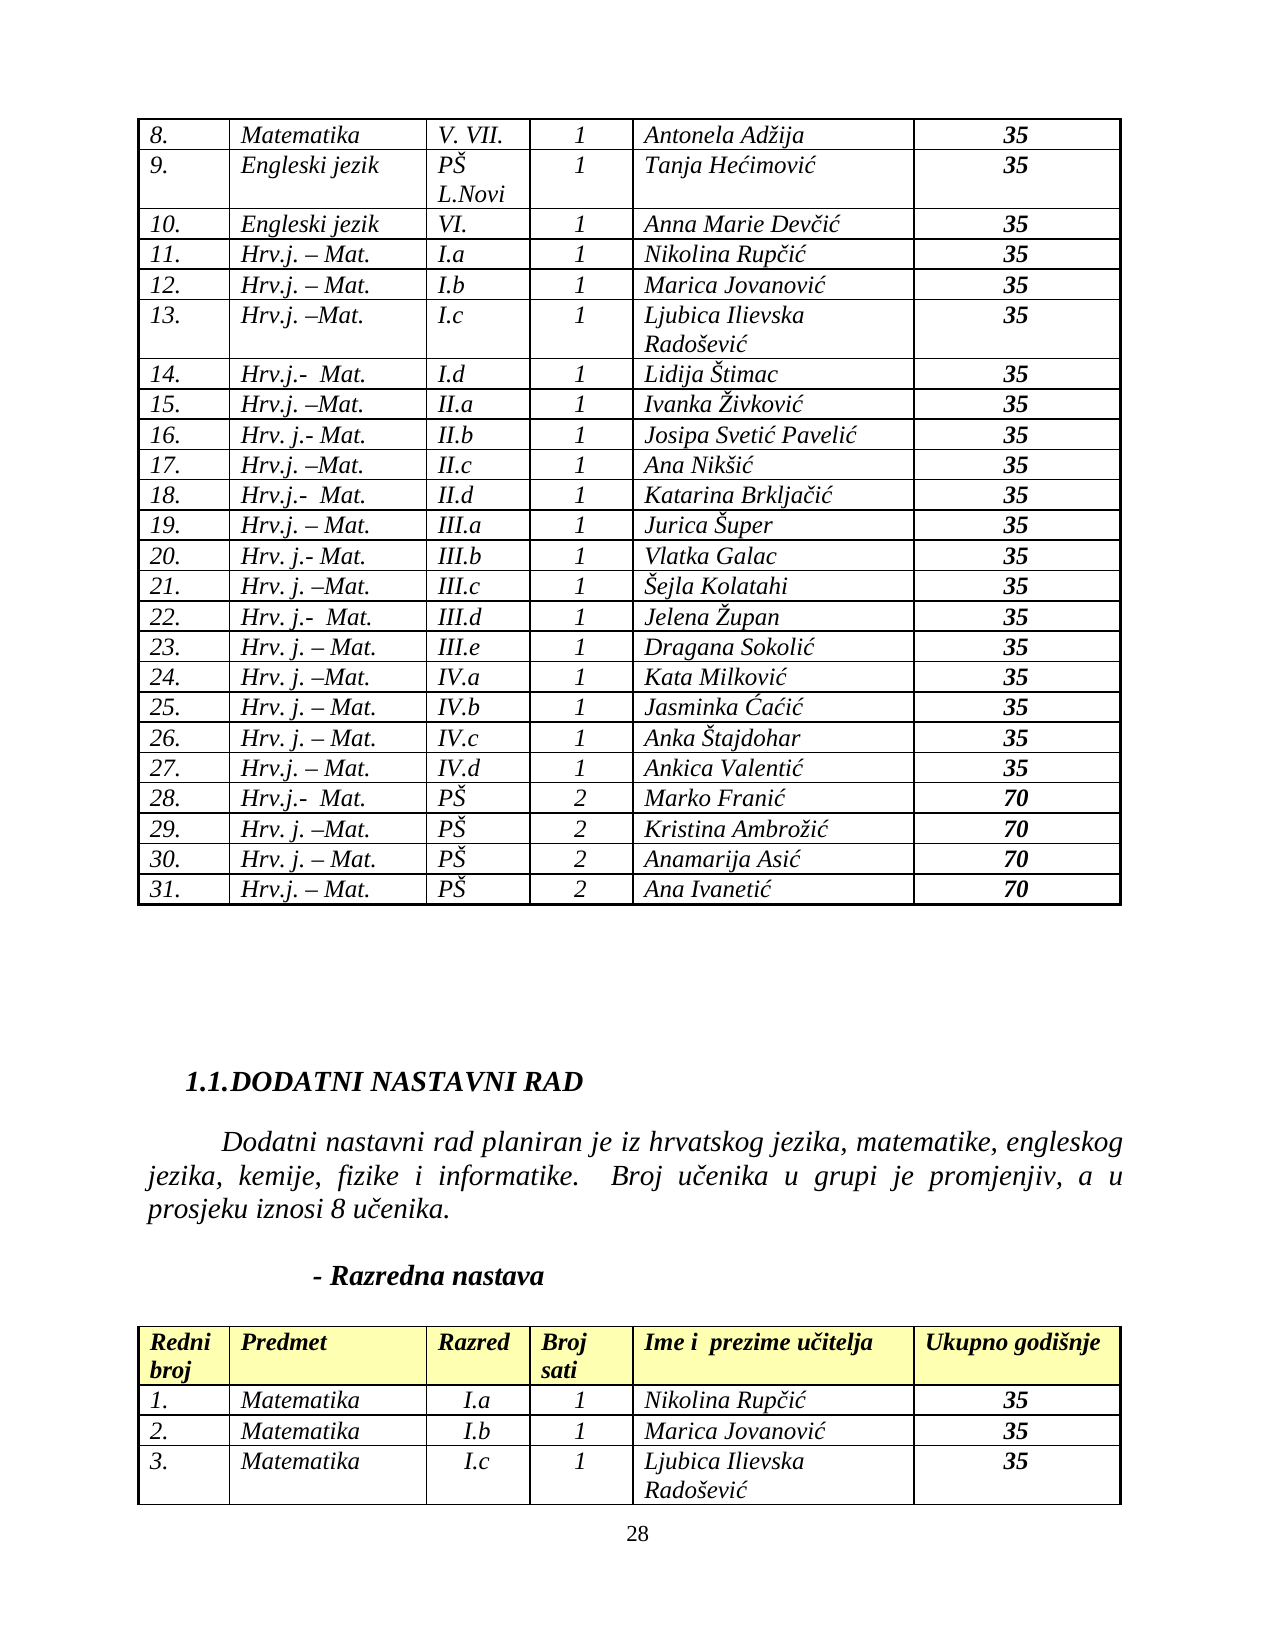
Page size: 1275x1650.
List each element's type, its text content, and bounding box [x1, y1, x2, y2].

table_cell 18. [140, 480, 229, 509]
table_cell IV.c [427, 723, 529, 752]
table_cell Hrv.j. –Mat. [230, 390, 426, 418]
table_cell I.a [427, 240, 529, 268]
table_cell Hrv. j.- Mat. [230, 602, 426, 630]
table_cell Engleski jezik [230, 150, 426, 207]
table_cell 27. [140, 753, 229, 782]
table_cell 1 [531, 511, 632, 539]
table_cell II.b [427, 420, 529, 448]
table_cell Tanja Hećimović [634, 150, 913, 207]
table_cell 35 [915, 390, 1119, 418]
table_cell Marica Jovanović [634, 270, 913, 298]
table_cell 23. [140, 632, 229, 661]
table_cell 1 [531, 120, 632, 148]
table_cell Anka Štajdohar [634, 723, 913, 752]
table_cell 1 [531, 270, 632, 298]
table_cell Matematika [230, 120, 426, 148]
table_cell Nikolina Rupčić [634, 240, 913, 268]
table_cell IV.a [427, 662, 529, 691]
table_cell 22. [140, 602, 229, 630]
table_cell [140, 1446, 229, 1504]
table_cell 17. [140, 450, 229, 479]
table_cell Jurica Šuper [634, 511, 913, 539]
table_cell 28. [140, 783, 229, 812]
table_cell Josipa Svetić Pavelić [634, 420, 913, 448]
table_cell 1 [531, 209, 632, 238]
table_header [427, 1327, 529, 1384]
table_cell 1 [531, 541, 632, 570]
table_cell 20. [140, 541, 229, 570]
table_cell PŠ L.Novi [427, 150, 529, 207]
table_cell 35 [915, 240, 1119, 268]
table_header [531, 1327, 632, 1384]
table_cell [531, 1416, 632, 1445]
table_cell III.b [427, 541, 529, 570]
table_cell 1 [531, 390, 632, 418]
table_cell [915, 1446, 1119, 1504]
table_cell Kristina Ambrožić [634, 814, 913, 842]
table_cell 70 [915, 814, 1119, 842]
table_cell 35 [915, 359, 1119, 388]
table_cell 1 [531, 450, 632, 479]
table_cell 1 [531, 150, 632, 207]
table_cell 35 [915, 480, 1119, 509]
text - Razredna nastava [313, 1258, 1127, 1292]
table_cell II.d [427, 480, 529, 509]
table_cell Hrv.j. – Mat. [230, 753, 426, 782]
table_cell Hrv.j. – Mat. [230, 270, 426, 298]
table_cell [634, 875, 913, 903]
table_cell 1 [531, 480, 632, 509]
table_cell Ana Nikšić [634, 450, 913, 479]
table_cell Hrv.j. – Mat. [230, 511, 426, 539]
table_cell Jelena Župan [634, 602, 913, 630]
table_cell V. VII. [427, 120, 529, 148]
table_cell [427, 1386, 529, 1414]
table_cell 1 [531, 420, 632, 448]
table_cell 2 [531, 783, 632, 812]
table_cell 35 [915, 602, 1119, 630]
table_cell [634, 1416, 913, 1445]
table_cell 35 [915, 753, 1119, 782]
table_cell 12. [140, 270, 229, 298]
table_cell Hrv.j. –Mat. [230, 450, 426, 479]
table_cell PŠ [427, 783, 529, 812]
table_cell 21. [140, 571, 229, 600]
table_cell 35 [915, 450, 1119, 479]
table_cell Hrv.j. –Mat. [230, 300, 426, 357]
table_cell III.c [427, 571, 529, 600]
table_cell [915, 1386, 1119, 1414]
table_cell 24. [140, 662, 229, 691]
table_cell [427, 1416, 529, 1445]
table_cell Hrv. j. –Mat. [230, 662, 426, 691]
table_cell 35 [915, 209, 1119, 238]
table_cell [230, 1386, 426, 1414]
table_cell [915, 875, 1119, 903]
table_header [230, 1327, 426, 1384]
table_cell 16. [140, 420, 229, 448]
table_cell II.a [427, 390, 529, 418]
table_cell 1 [531, 300, 632, 357]
table_cell 1 [531, 693, 632, 721]
table_cell 35 [915, 120, 1119, 148]
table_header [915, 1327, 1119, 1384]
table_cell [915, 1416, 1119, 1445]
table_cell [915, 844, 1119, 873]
table_cell 10. [140, 209, 229, 238]
table_cell IV.b [427, 693, 529, 721]
table_cell 13. [140, 300, 229, 357]
table_cell 35 [915, 541, 1119, 570]
table_cell Vlatka Galac [634, 541, 913, 570]
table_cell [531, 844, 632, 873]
table_cell 35 [915, 693, 1119, 721]
table_cell PŠ [427, 814, 529, 842]
table_cell Engleski jezik [230, 209, 426, 238]
table_cell Šejla Kolatahi [634, 571, 913, 600]
table_cell Hrv. j. – Mat. [230, 723, 426, 752]
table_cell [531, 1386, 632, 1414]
table_cell 1 [531, 723, 632, 752]
table_cell 9. [140, 150, 229, 207]
table_cell Ivanka Živković [634, 390, 913, 418]
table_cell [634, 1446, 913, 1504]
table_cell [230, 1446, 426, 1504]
table_cell 35 [915, 300, 1119, 357]
table_cell Katarina Brkljačić [634, 480, 913, 509]
table_cell Hrv. j.- Mat. [230, 541, 426, 570]
table_cell Kata Milković [634, 662, 913, 691]
table_cell Anna Marie Devčić [634, 209, 913, 238]
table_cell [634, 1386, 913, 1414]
table_cell Ankica Valentić [634, 753, 913, 782]
table_cell Hrv.j.- Mat. [230, 783, 426, 812]
table_cell 35 [915, 270, 1119, 298]
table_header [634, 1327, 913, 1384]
table_cell 25. [140, 693, 229, 721]
table_cell III.e [427, 632, 529, 661]
table_cell I.c [427, 300, 529, 357]
table_cell Dragana Sokolić [634, 632, 913, 661]
table_cell 70 [915, 783, 1119, 812]
table_cell Hrv.j. – Mat. [230, 240, 426, 268]
table_cell Hrv.j.- Mat. [230, 480, 426, 509]
table_cell 1 [531, 632, 632, 661]
table_cell III.a [427, 511, 529, 539]
table_cell 1 [531, 753, 632, 782]
table_cell 26. [140, 723, 229, 752]
table_cell 35 [915, 511, 1119, 539]
table_cell Hrv. j. – Mat. [230, 632, 426, 661]
table_cell Hrv. j. – Mat. [230, 693, 426, 721]
table_cell Marko Franić [634, 783, 913, 812]
table_cell 19. [140, 511, 229, 539]
table_cell 14. [140, 359, 229, 388]
table_cell 11. [140, 240, 229, 268]
table_cell PŠ [427, 844, 529, 873]
table_cell Hrv. j.- Mat. [230, 420, 426, 448]
table_cell 8. [140, 120, 229, 148]
table_cell VI. [427, 209, 529, 238]
table_cell III.d [427, 602, 529, 630]
table_cell 35 [915, 571, 1119, 600]
table_cell Hrv. j. – Mat. [230, 844, 426, 873]
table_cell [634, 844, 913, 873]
table_cell Hrv.j.- Mat. [230, 359, 426, 388]
table_cell Lidija Štimac [634, 359, 913, 388]
table_cell Jasminka Ćaćić [634, 693, 913, 721]
table_cell 35 [915, 150, 1119, 207]
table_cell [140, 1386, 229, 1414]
table_cell 1 [531, 240, 632, 268]
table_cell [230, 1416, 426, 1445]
table_cell Hrv. j. –Mat. [230, 814, 426, 842]
table_cell 1 [531, 662, 632, 691]
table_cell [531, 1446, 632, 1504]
table_cell 29. [140, 814, 229, 842]
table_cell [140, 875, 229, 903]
table_cell 35 [915, 420, 1119, 448]
table_cell 2 [531, 814, 632, 842]
table_cell 30. [140, 844, 229, 873]
table_cell 35 [915, 662, 1119, 691]
list DODATNI NASTAVNI RAD [185, 1064, 1127, 1098]
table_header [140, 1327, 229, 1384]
table_cell 35 [915, 632, 1119, 661]
table_cell Ljubica Ilievska Radošević [634, 300, 913, 357]
table_cell I.b [427, 270, 529, 298]
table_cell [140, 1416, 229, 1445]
table_cell II.c [427, 450, 529, 479]
table_cell 35 [915, 723, 1119, 752]
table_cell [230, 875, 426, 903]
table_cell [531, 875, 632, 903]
table_cell 1 [531, 359, 632, 388]
text Dodatni nastavni rad planiran je iz hrvatskog jezika, matematike, engleskog jezika, kemije, fizike i informatike. Broj učenika u grupi je promjenjiv, a u prosjeku iznosi 8 učenika. [148, 1124, 1127, 1225]
table_cell I.d [427, 359, 529, 388]
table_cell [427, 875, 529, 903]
table_cell Hrv. j. –Mat. [230, 571, 426, 600]
table_cell Antonela Adžija [634, 120, 913, 148]
table_cell 1 [531, 571, 632, 600]
table_cell IV.d [427, 753, 529, 782]
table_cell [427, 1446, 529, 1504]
table_cell 1 [531, 602, 632, 630]
table_cell 15. [140, 390, 229, 418]
